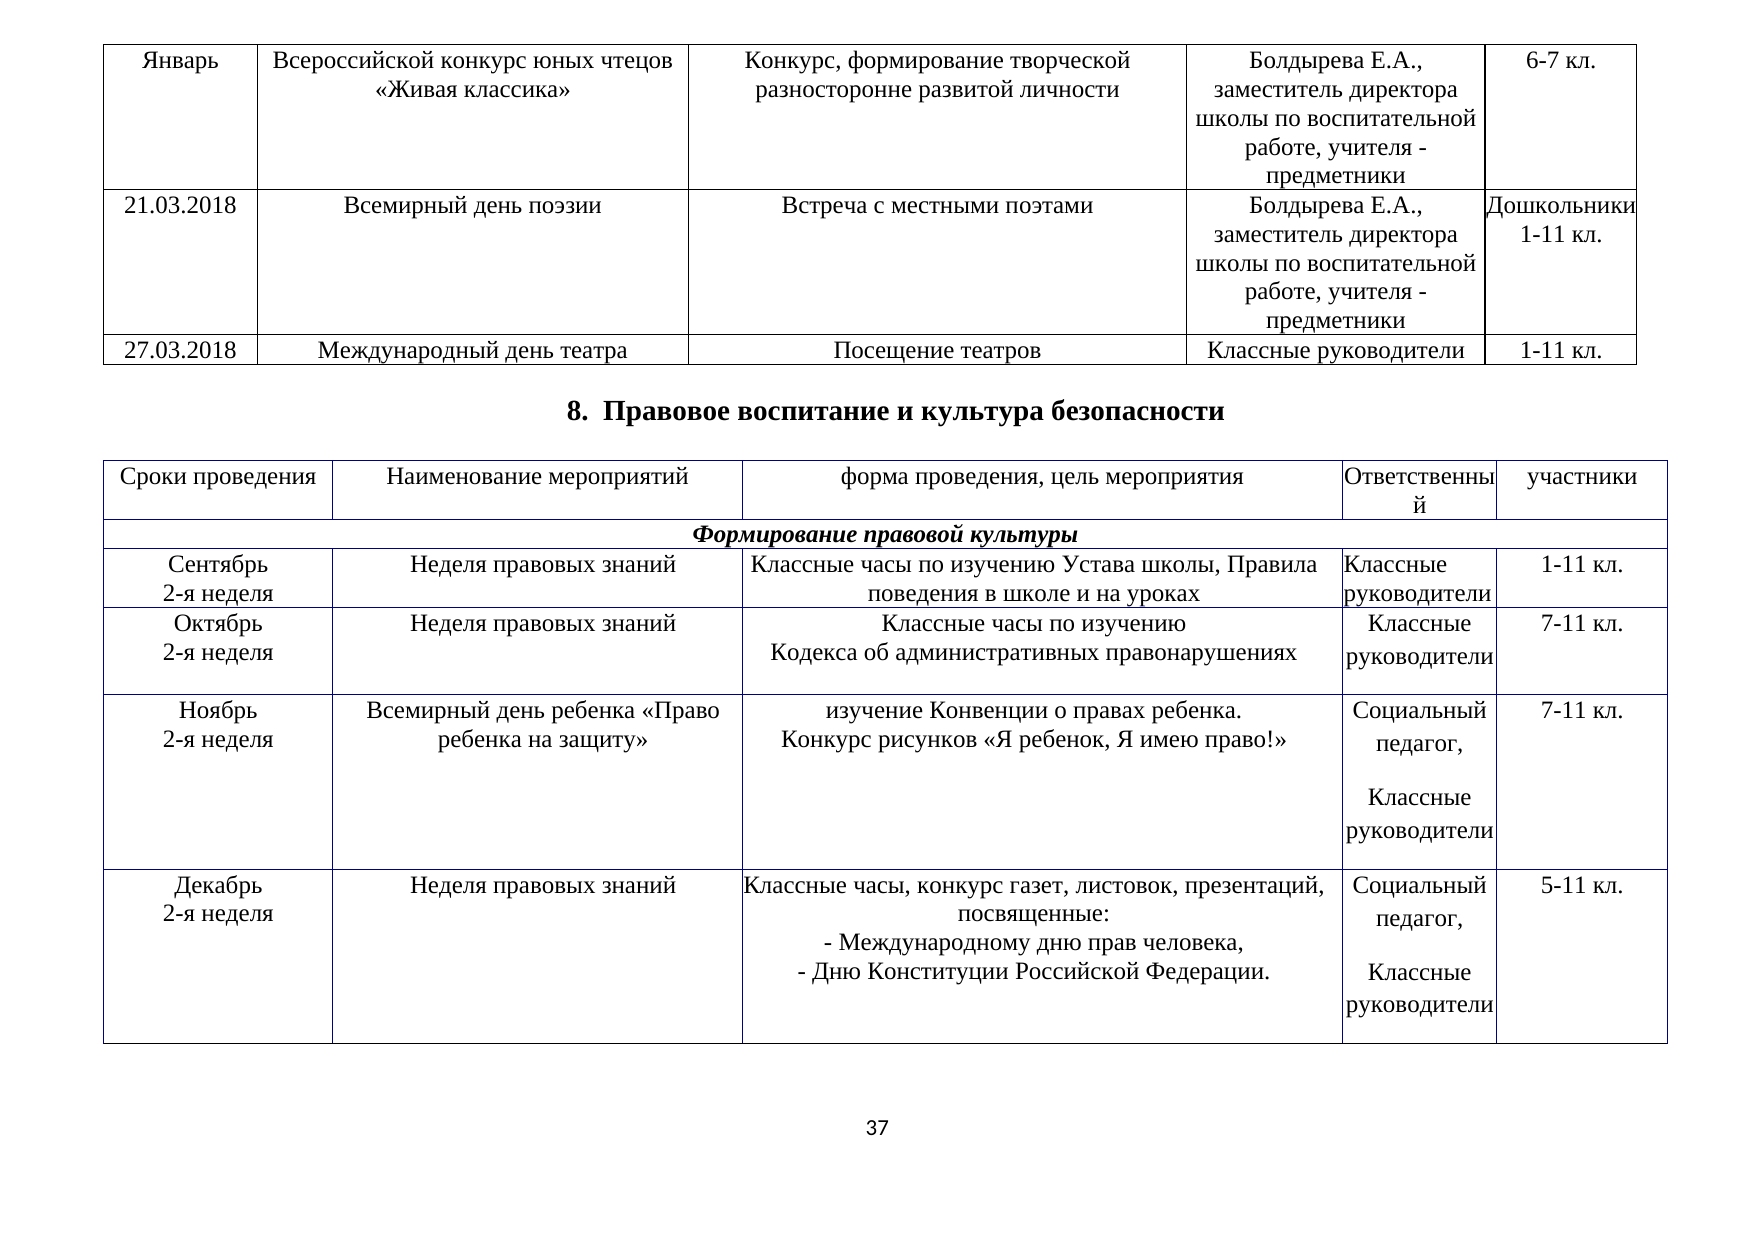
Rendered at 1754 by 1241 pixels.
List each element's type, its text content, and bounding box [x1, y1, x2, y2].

table_cell Классные руководители [1187, 335, 1484, 364]
table_cell Дошкольники 1-11 кл. [1486, 190, 1636, 334]
table_cell Всемирный день поэзии [258, 190, 688, 334]
table_cell Декабрь 2-я неделя [104, 870, 332, 1043]
table_cell Социальный педагог, Классные руководители [1343, 695, 1496, 869]
table_cell Октябрь 2-я неделя [104, 608, 332, 694]
table_cell Ноябрь 2-я неделя [104, 695, 332, 869]
table_cell Социальный педагог, Классные руководители [1343, 870, 1496, 1043]
table_cell Классные часы по изучению Кодекса об административных правонарушениях [743, 608, 1342, 694]
table_cell 1-11 кл. [1497, 549, 1667, 607]
table_cell Болдырева Е.А., заместитель директора школы по воспитательной работе, учителя -предметники [1187, 190, 1484, 334]
table_cell Классные часы, конкурс газет, листовок, презентаций, посвященные: - Международному дню прав человека, - Дню Конституции Российской Федерации. [743, 870, 1342, 1043]
table_cell Всемирный день ребенка «Право ребенка на защиту» [333, 695, 742, 869]
table_cell 7-11 кл. [1497, 695, 1667, 869]
table_cell Сентябрь 2-я неделя [104, 549, 332, 607]
table_cell Неделя правовых знаний [333, 608, 742, 694]
table_cell Классные руководители [1343, 549, 1496, 607]
table_cell Посещение театров [689, 335, 1186, 364]
table_cell Классные руководители [1343, 608, 1496, 694]
table_cell Классные часы по изучению Устава школы, Правила поведения в школе и на уроках [743, 549, 1342, 607]
list Правовое воспитание и культура безопасности [156, 393, 1636, 426]
table_cell изучение Конвенции о правах ребенка. Конкурс рисунков «Я ребенок, Я имею право!» [743, 695, 1342, 869]
table_cell 27.03.2018 [104, 335, 257, 364]
table_cell Международный день театра [258, 335, 688, 364]
table_header Ответственный [1343, 461, 1496, 518]
table_cell 1-11 кл. [1486, 335, 1636, 364]
table_cell Формирование правовой культуры [104, 520, 1667, 548]
table_cell Январь [104, 45, 257, 189]
table_cell Неделя правовых знаний [333, 870, 742, 1043]
table_cell 7-11 кл. [1497, 608, 1667, 694]
table_header форма проведения, цель мероприятия [743, 461, 1342, 518]
table_cell 5-11 кл. [1497, 870, 1667, 1043]
table_cell Неделя правовых знаний [333, 549, 742, 607]
table_cell Конкурс, формирование творческой разносторонне развитой личности [689, 45, 1186, 189]
table_cell 21.03.2018 [104, 190, 257, 334]
table_header участники [1497, 461, 1667, 518]
table_header Сроки проведения [104, 461, 332, 518]
table_cell Встреча с местными поэтами [689, 190, 1186, 334]
table_cell 6-7 кл. [1486, 45, 1636, 189]
table_cell Всероссийской конкурс юных чтецов «Живая классика» [258, 45, 688, 189]
table_header Наименование мероприятий [333, 461, 742, 518]
table_cell Болдырева Е.А., заместитель директора школы по воспитательной работе, учителя -предметники [1187, 45, 1484, 189]
